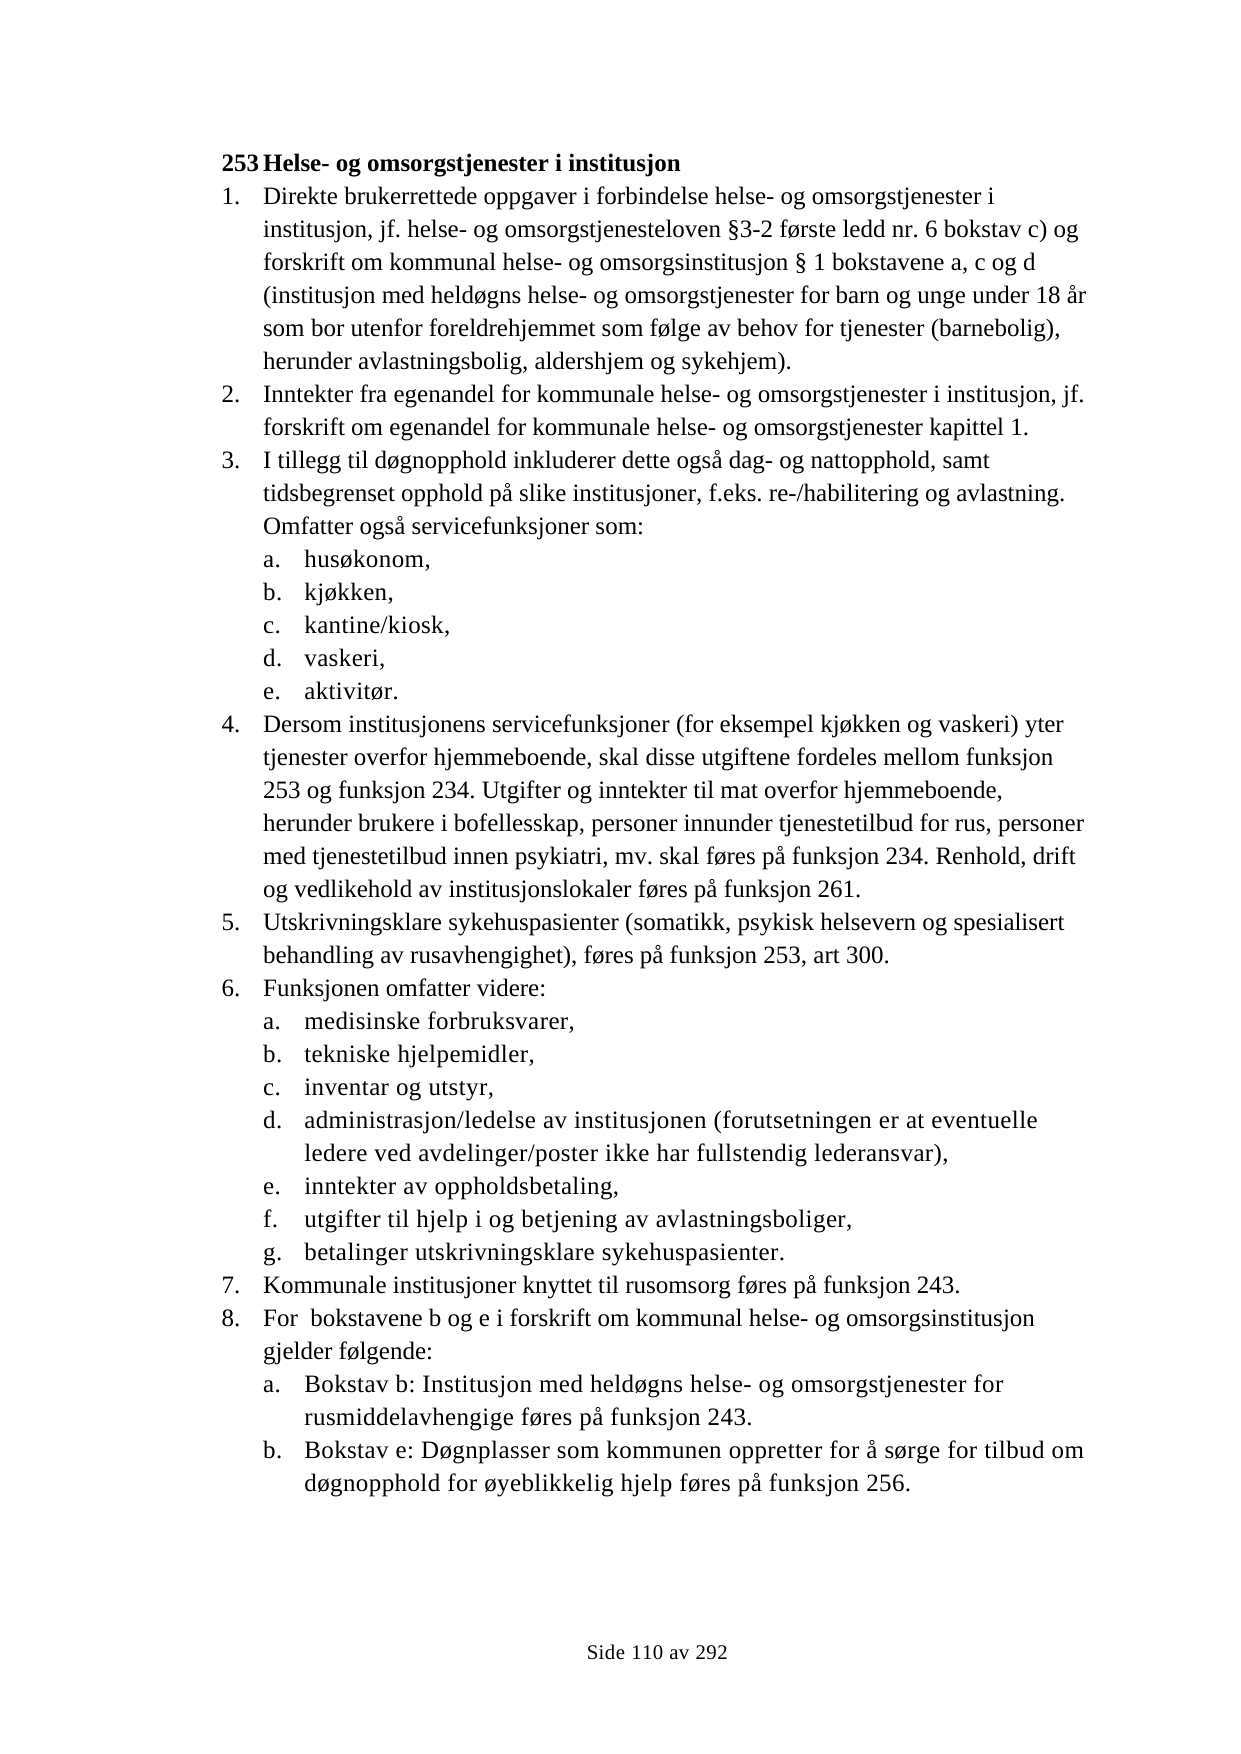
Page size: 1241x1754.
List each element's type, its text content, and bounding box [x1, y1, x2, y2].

list kjøkken, [263, 577, 1092, 606]
list Bokstav b: Institusjon med heldøgns helse- og omsorgstjenester for rusmiddelavhengige føres på funksjon 243. [263, 1369, 1092, 1431]
list I tillegg til døgnopphold inkluderer dette også dag- og nattopphold, samt tidsbegrenset opphold på slike institusjoner, f.eks. re-/habilitering og avlastning. Omfatter også servicefunksjoner som: [221, 445, 1092, 540]
list inntekter av oppholdsbetaling, [263, 1171, 1092, 1200]
list tekniske hjelpemidler, [263, 1039, 1092, 1068]
list Bokstav e: Døgnplasser som kommunen oppretter for å sørge for tilbud om døgnopphold for øyeblikkelig hjelp føres på funksjon 256. [263, 1436, 1092, 1497]
list Kommunale institusjoner knyttet til rusomsorg føres på funksjon 243. [221, 1270, 1092, 1299]
list vaskeri, [263, 643, 1092, 672]
list For bokstavene b og e i forskrift om kommunal helse- og omsorgsinstitusjon gjelder følgende: [221, 1303, 1092, 1365]
list Funksjonen omfatter videre: [221, 973, 1092, 1002]
list Dersom institusjonens servicefunksjoner (for eksempel kjøkken og vaskeri) yter tjenester overfor hjemmeboende, skal disse utgiftene fordeles mellom funksjon 253 og funksjon 234. Utgifter og inntekter til mat overfor hjemmeboende, herunder brukere i bofellesskap, personer innunder tjenestetilbud for rus, personer med tjenestetilbud innen psykiatri, mv. skal føres på funksjon 234. Renhold, drift og vedlikehold av institusjonslokaler føres på funksjon 261. [221, 709, 1092, 903]
list kantine/kiosk, [263, 610, 1092, 639]
list aktivitør. [263, 676, 1092, 705]
list utgifter til hjelp i og betjening av avlastningsboliger, [263, 1204, 1092, 1233]
list Direkte brukerrettede oppgaver i forbindelse helse- og omsorgstjenester i institusjon, jf. helse- og omsorgstjenesteloven §3-2 første ledd nr. 6 bokstav c) og forskrift om kommunal helse- og omsorgsinstitusjon § 1 bokstavene a, c og d (institusjon med heldøgns helse- og omsorgstjenester for barn og unge under 18 år som bor utenfor foreldrehjemmet som følge av behov for tjenester (barnebolig), herunder avlastningsbolig, aldershjem og sykehjem). [221, 181, 1092, 374]
list Utskrivningsklare sykehuspasienter (somatikk, psykisk helsevern og spesialisert behandling av rusavhengighet), føres på funksjon 253, art 300. [221, 907, 1092, 969]
list husøkonom, [263, 544, 1092, 573]
list medisinske forbruksvarer, [263, 1006, 1092, 1035]
list administrasjon/ledelse av institusjonen (forutsetningen er at eventuelle ledere ved avdelinger/poster ikke har fullstendig lederansvar), [263, 1105, 1092, 1167]
list Inntekter fra egenandel for kommunale helse- og omsorgstjenester i institusjon, jf. forskrift om egenandel for kommunale helse- og omsorgstjenester kapittel 1. [221, 379, 1092, 441]
list inventar og utstyr, [263, 1072, 1092, 1101]
list betalinger utskrivningsklare sykehuspasienter. [263, 1237, 1092, 1266]
list 253 Helse- og omsorgstjenester i institusjon [221, 148, 1092, 176]
